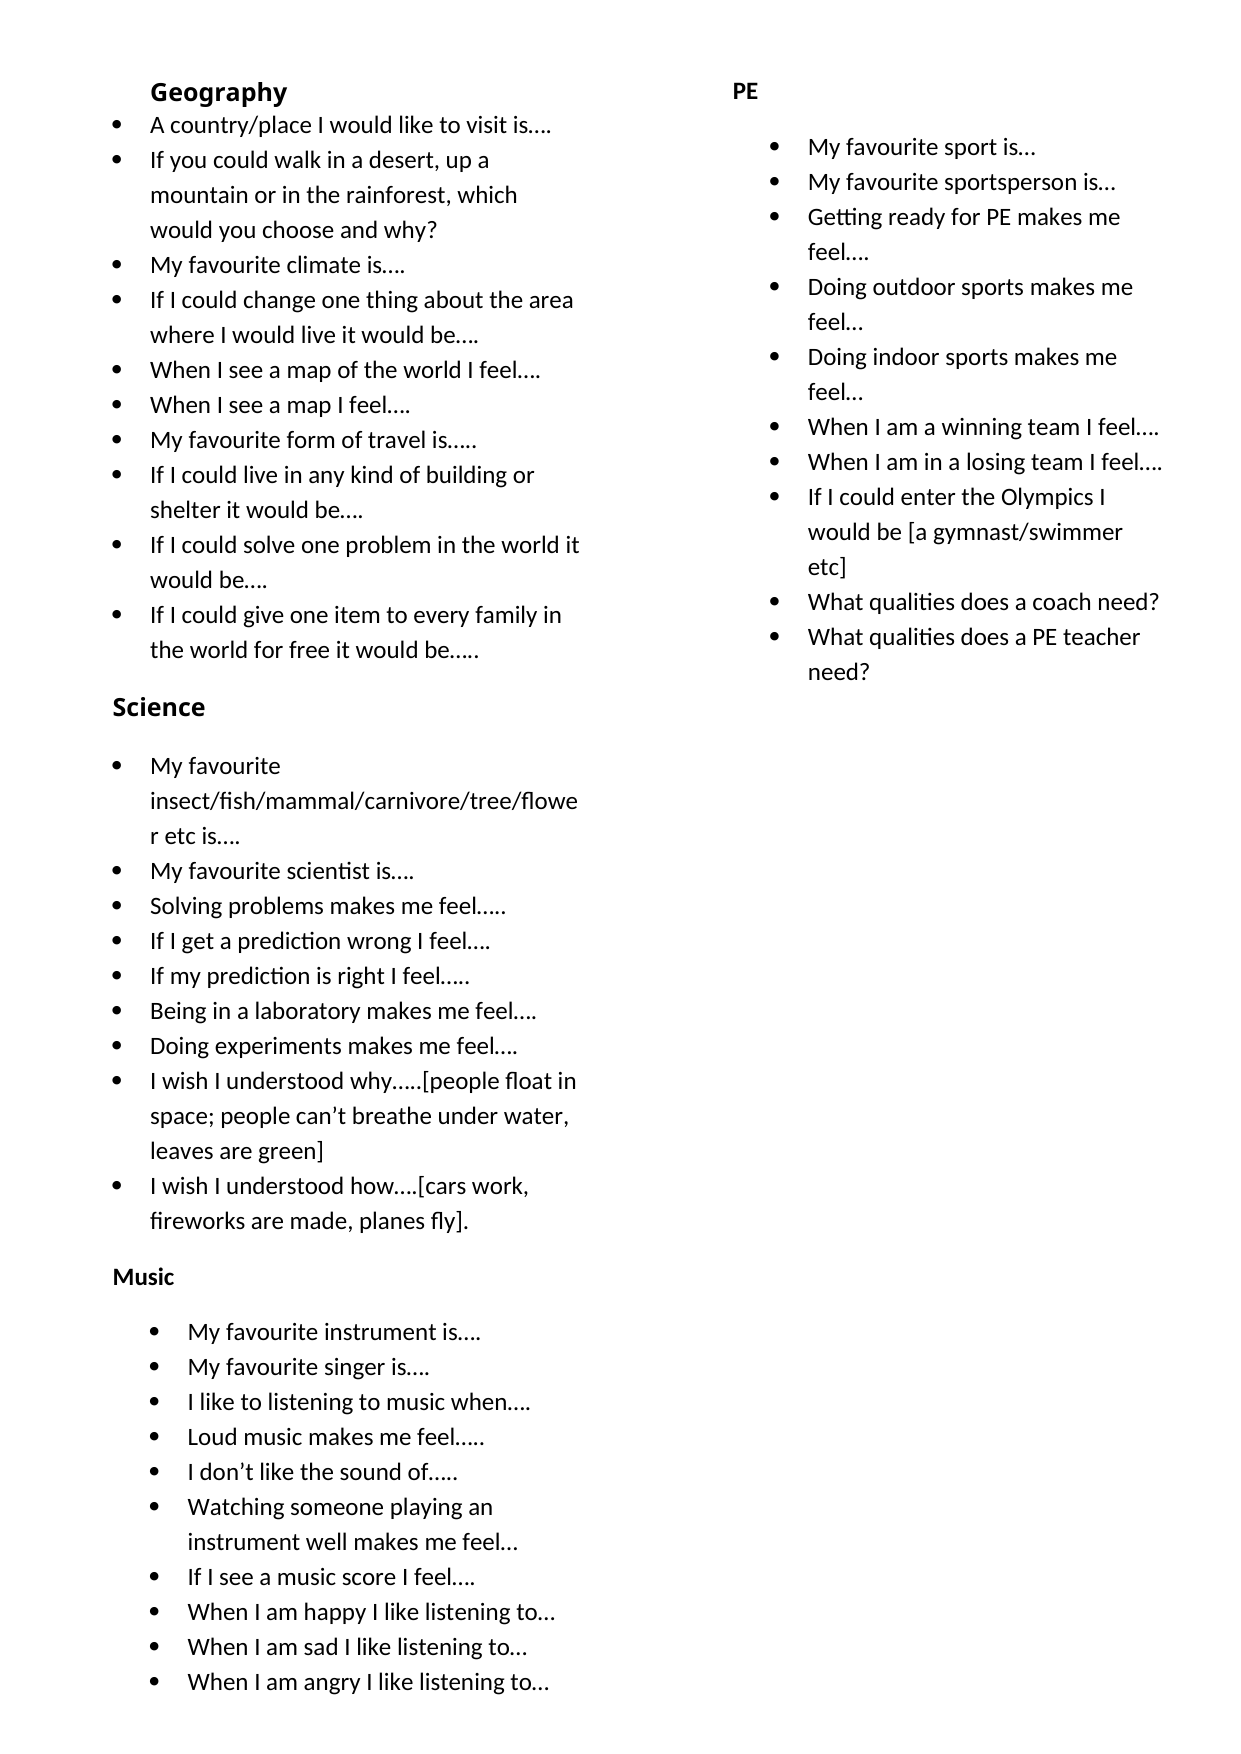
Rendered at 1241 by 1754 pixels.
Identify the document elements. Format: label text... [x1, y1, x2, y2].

list Watching someone playing an instrument well makes me feel… [150, 1492, 583, 1557]
list When I am sad I like listening to… [150, 1632, 583, 1662]
list Doing outdoor sports makes me feel… [770, 271, 1165, 336]
list When I am happy I like listening to… [150, 1597, 583, 1627]
text Science [112, 690, 583, 724]
list Doing experiments makes me feel…. [112, 1030, 583, 1060]
list If I could solve one problem in the world it would be…. [112, 529, 583, 594]
list If I could enter the Olympics I would be [a gymnast/swimmer etc] [770, 481, 1165, 581]
list A country/place I would like to visit is…. [112, 109, 583, 139]
list Loud music makes me feel….. [150, 1422, 583, 1452]
list I wish I understood how….[cars work, fireworks are made, planes fly]. [112, 1170, 583, 1235]
list I don’t like the sound of….. [150, 1457, 583, 1487]
list If my prediction is right I feel….. [112, 960, 583, 990]
list My favourite sportsperson is… [770, 166, 1165, 196]
list If I could give one item to every family in the world for free it would be….. [112, 599, 583, 664]
list My favourite singer is…. [150, 1352, 583, 1382]
list When I am in a losing team I feel…. [770, 446, 1165, 476]
list I like to listening to music when…. [150, 1387, 583, 1417]
text Music [112, 1261, 583, 1291]
list If you could walk in a desert, up a mountain or in the rainforest, which would you choose and why? [112, 144, 583, 244]
list My favourite scientist is…. [112, 855, 583, 885]
list My favourite climate is…. [112, 249, 583, 279]
list If I could change one thing about the area where I would live it would be…. [112, 284, 583, 349]
list My favourite insect/fish/mammal/carnivore/tree/flower etc is…. [112, 750, 583, 850]
text PE [733, 75, 1165, 106]
list My favourite instrument is…. [150, 1317, 583, 1347]
list Being in a laboratory makes me feel…. [112, 995, 583, 1025]
list What qualities does a PE teacher need? [770, 621, 1165, 686]
list When I am a winning team I feel…. [770, 411, 1165, 441]
list Geography [150, 75, 583, 109]
list I wish I understood why…..[people float in space; people can’t breathe under water, leaves are green] [112, 1065, 583, 1165]
list When I see a map I feel…. [112, 389, 583, 419]
list If I could live in any kind of building or shelter it would be…. [112, 459, 583, 524]
list If I get a prediction wrong I feel…. [112, 925, 583, 955]
list Solving problems makes me feel….. [112, 890, 583, 920]
list My favourite sport is… [770, 131, 1165, 161]
list If I see a music score I feel…. [150, 1562, 583, 1592]
list When I see a map of the world I feel…. [112, 354, 583, 384]
list What qualities does a coach need? [770, 586, 1165, 616]
list When I am angry I like listening to… [150, 1667, 583, 1697]
list Getting ready for PE makes me feel…. [770, 201, 1165, 266]
list Doing indoor sports makes me feel… [770, 341, 1165, 406]
list My favourite form of travel is….. [112, 424, 583, 454]
